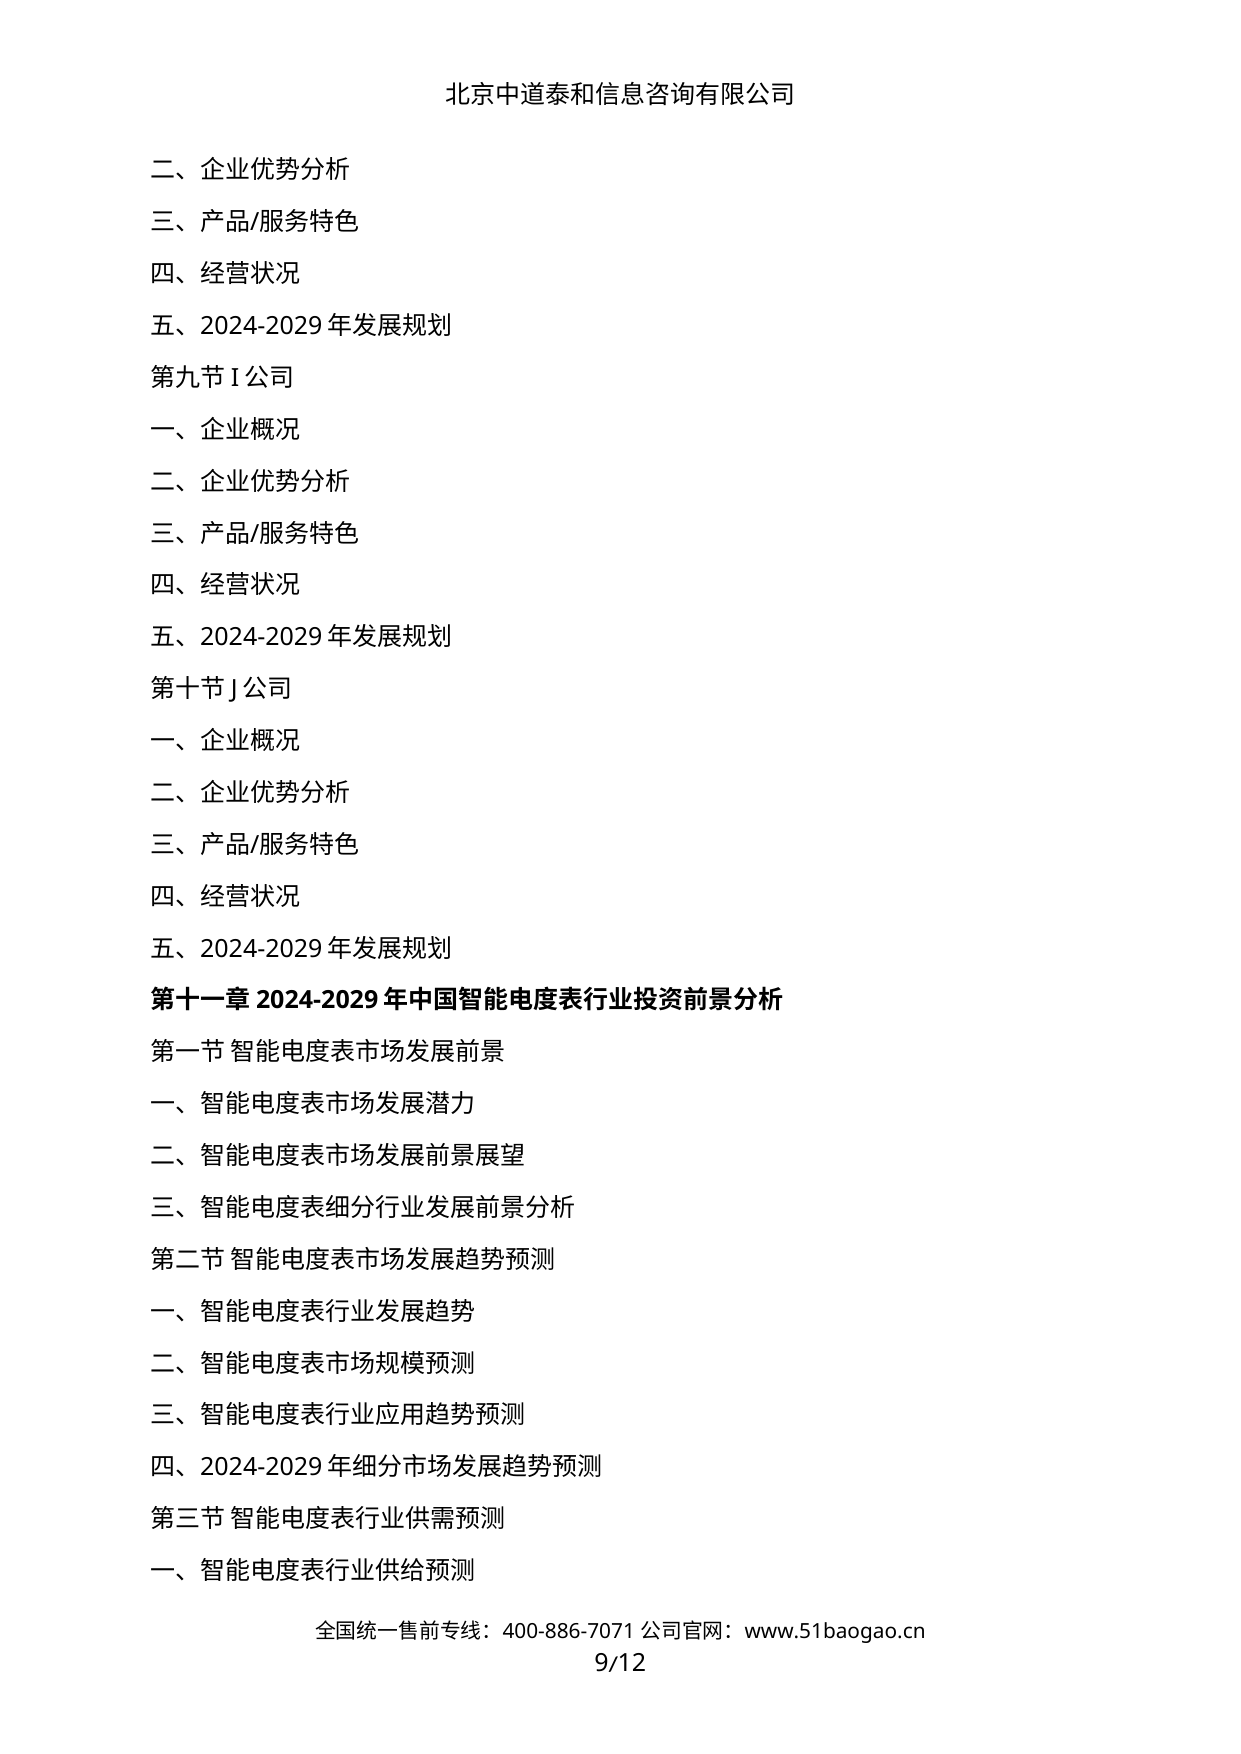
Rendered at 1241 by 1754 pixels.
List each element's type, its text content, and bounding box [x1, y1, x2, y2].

text 三、产品/服务特色 [150, 202, 1090, 238]
text 一、智能电度表市场发展潜力 [150, 1084, 1090, 1120]
text 五、2024-2029年发展规划 [150, 306, 1090, 342]
text 四、经营状况 [150, 254, 1090, 290]
text 五、2024-2029年发展规划 [150, 928, 1090, 964]
text 一、企业概况 [150, 721, 1090, 757]
text 四、经营状况 [150, 565, 1090, 601]
text 三、智能电度表行业应用趋势预测 [150, 1395, 1090, 1431]
text 第九节 I公司 [150, 357, 1090, 394]
text 三、智能电度表细分行业发展前景分析 [150, 1187, 1090, 1224]
text 第一节 智能电度表市场发展前景 [150, 1032, 1090, 1068]
text 二、企业优势分析 [150, 772, 1090, 809]
text 二、企业优势分析 [150, 461, 1090, 497]
text 三、产品/服务特色 [150, 513, 1090, 549]
text 三、产品/服务特色 [150, 824, 1090, 861]
text 五、2024-2029年发展规划 [150, 617, 1090, 653]
text 一、智能电度表行业供给预测 [150, 1551, 1090, 1587]
text 第十节 J公司 [150, 669, 1090, 705]
text 四、经营状况 [150, 876, 1090, 912]
text 第三节 智能电度表行业供需预测 [150, 1499, 1090, 1535]
text 二、智能电度表市场规模预测 [150, 1343, 1090, 1379]
text 第二节 智能电度表市场发展趋势预测 [150, 1239, 1090, 1276]
text 二、企业优势分析 [150, 150, 1090, 186]
text 二、智能电度表市场发展前景展望 [150, 1136, 1090, 1172]
text 一、企业概况 [150, 409, 1090, 446]
text 四、2024-2029年细分市场发展趋势预测 [150, 1447, 1090, 1483]
text 第十一章 2024-2029年中国智能电度表行业投资前景分析 [150, 980, 1090, 1016]
text 一、智能电度表行业发展趋势 [150, 1291, 1090, 1327]
